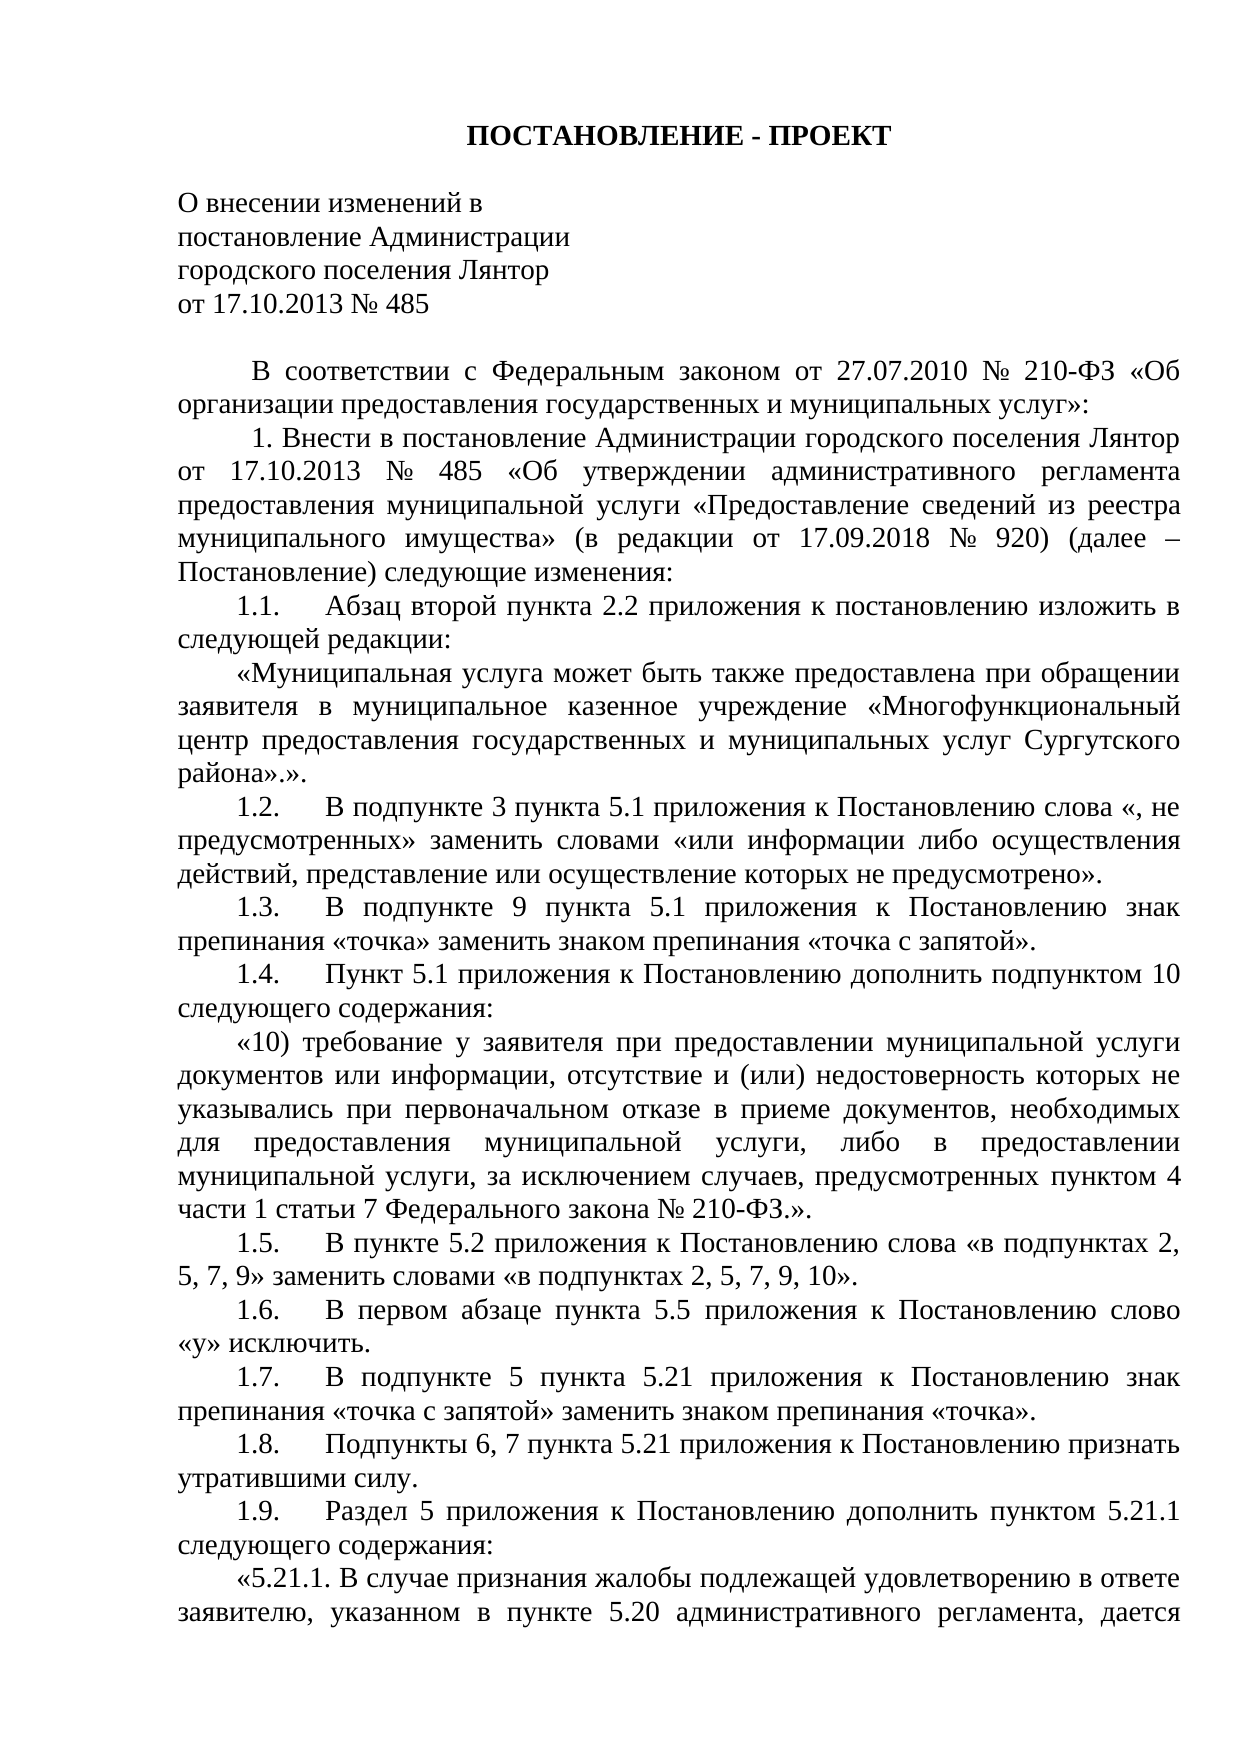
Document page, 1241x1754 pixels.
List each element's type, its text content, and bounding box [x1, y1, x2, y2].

text О внесении изменений в [177, 185, 1181, 219]
list Раздел 5 приложения к Постановлению дополнить пунктом 5.21.1 следующего содержания: [177, 1493, 1181, 1560]
text постановление - проект [177, 118, 1181, 152]
text от 17.10.2013 № 485 [177, 286, 1181, 319]
list Подпункты 6, 7 пункта 5.21 приложения к Постановлению признать утратившими силу. [177, 1426, 1181, 1493]
list В пункте 5.2 приложения к Постановлению слова «в подпунктах 2, 5, 7, 9» заменить словами «в подпунктах 2, 5, 7, 9, 10». [177, 1225, 1181, 1292]
text городского поселения Лянтор [177, 252, 1181, 286]
text В соответствии с Федеральным законом от 27.07.2010 № 210-ФЗ «Об организации предоставления государственных и муниципальных услуг»: [177, 353, 1181, 420]
list В первом абзаце пункта 5.5 приложения к Постановлению слово «у» исключить. [177, 1292, 1181, 1359]
list В подпункте 5 пункта 5.21 приложения к Постановлению знак препинания «точка с запятой» заменить знаком препинания «точка». [177, 1359, 1181, 1426]
list «Муниципальная услуга может быть также предоставлена при обращении заявителя в муниципальное казенное учреждение «Многофункциональный центр предоставления государственных и муниципальных услуг Сургутского района».». [177, 655, 1181, 789]
text постановление Администрации [177, 219, 1181, 252]
text 1. Внести в постановление Администрации городского поселения Лянтор от 17.10.2013 № 485 «Об утверждении административного регламента предоставления муниципальной услуги «Предоставление сведений из реестра муниципального имущества» (в редакции от 17.09.2018 № 920) (далее – Постановление) следующие изменения: [177, 420, 1181, 588]
list В подпункте 3 пункта 5.1 приложения к Постановлению слова «, не предусмотренных» заменить словами «или информации либо осуществления действий, представление или осуществление которых не предусмотрено». [177, 789, 1181, 889]
list Пункт 5.1 приложения к Постановлению дополнить подпунктом 10 следующего содержания: [177, 957, 1181, 1024]
text «10) требование у заявителя при предоставлении муниципальной услуги документов или информации, отсутствие и (или) недостоверность которых не указывались при первоначальном отказе в приеме документов, необходимых для предоставления муниципальной услуги, либо в предоставлении муниципальной услуги, за исключением случаев, предусмотренных пунктом 4 части 1 статьи 7 Федерального закона № 210-ФЗ.». [177, 1024, 1181, 1225]
list Абзац второй пункта 2.2 приложения к постановлению изложить в следующей редакции: [177, 588, 1181, 655]
list В подпункте 9 пункта 5.1 приложения к Постановлению знак препинания «точка» заменить знаком препинания «точка с запятой». [177, 889, 1181, 957]
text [177, 1560, 1181, 1627]
